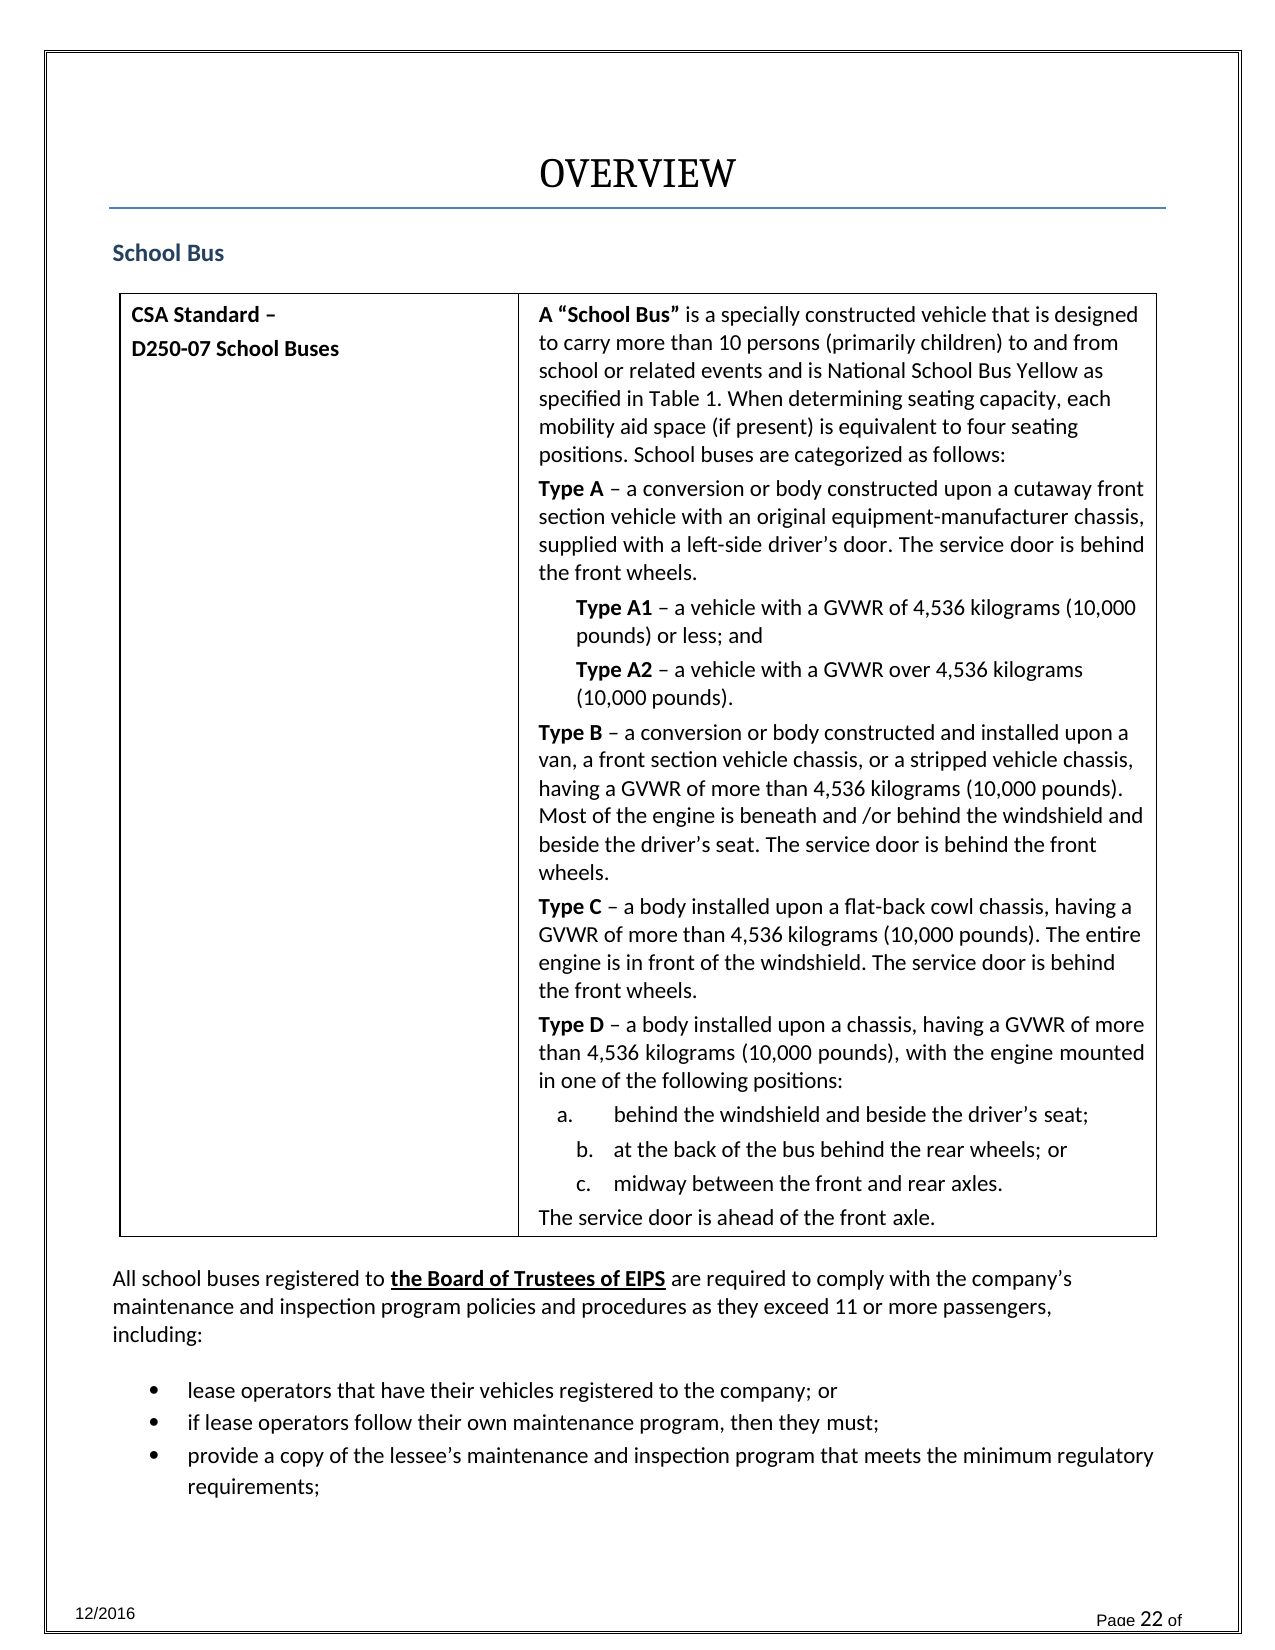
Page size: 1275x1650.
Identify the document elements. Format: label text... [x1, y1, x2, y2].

list lease operators that have their vehicles registered to the company; or [150, 1376, 1238, 1404]
list if lease operators follow their own maintenance program, then they must; [150, 1408, 1238, 1436]
subtitle OVERVIEW [103, 150, 1172, 198]
text All school buses registered to the Board of Trustees of EIPS are required to comply with the company’s maintenance and inspection program policies and procedures as they exceed 11 or more passengers, including: [112, 1264, 1088, 1348]
subtitle School Bus [112, 237, 1238, 268]
list provide a copy of the lessee’s maintenance and inspection program that meets the minimum regulatory requirements; [150, 1441, 1156, 1500]
table_header A “School Bus” is a specially constructed vehicle that is designed to carry more than 10 persons (primarily children) to and from school or related events and is National School Bus Yellow as specified in Table 1. When determining seating capacity, each mobility aid space (if present) is equivalent to four seating positions. School buses are categorized as follows: Type A – a conversion or body constructed upon a cutaway front section vehicle with an original equipment-manufacturer chassis, supplied with a left-side driver’s door. The service door is behind the front wheels. Type A1 – a vehicle with a GVWR of 4,536 kilograms (10,000 pounds) or less; and Type A2 – a vehicle with a GVWR over 4,536 kilograms (10,000 pounds). Type B – a conversion or body constructed and installed upon a van, a front section vehicle chassis, or a stripped vehicle chassis, having a GVWR of more than 4,536 kilograms (10,000 pounds). Most of the engine is beneath and /or behind the windshield and beside the driver’s seat. The service door is behind the front wheels. Type C – a body installed upon a flat-back cowl chassis, having a GVWR of more than 4,536 kilograms (10,000 pounds). The entire engine is in front of the windshield. The service door is behind the front wheels. Type D – a body installed upon a chassis, having a GVWR of more than 4,536 kilograms (10,000 pounds), with the engine mounted in one of the following positions: behind the windshield and beside the driver’s seat; at the back of the bus behind the rear wheels; or midway between the front and rear axles. The service door is ahead of the front axle. [519, 294, 1156, 1236]
table_header CSA Standard – D250-07 School Buses [121, 294, 518, 1236]
